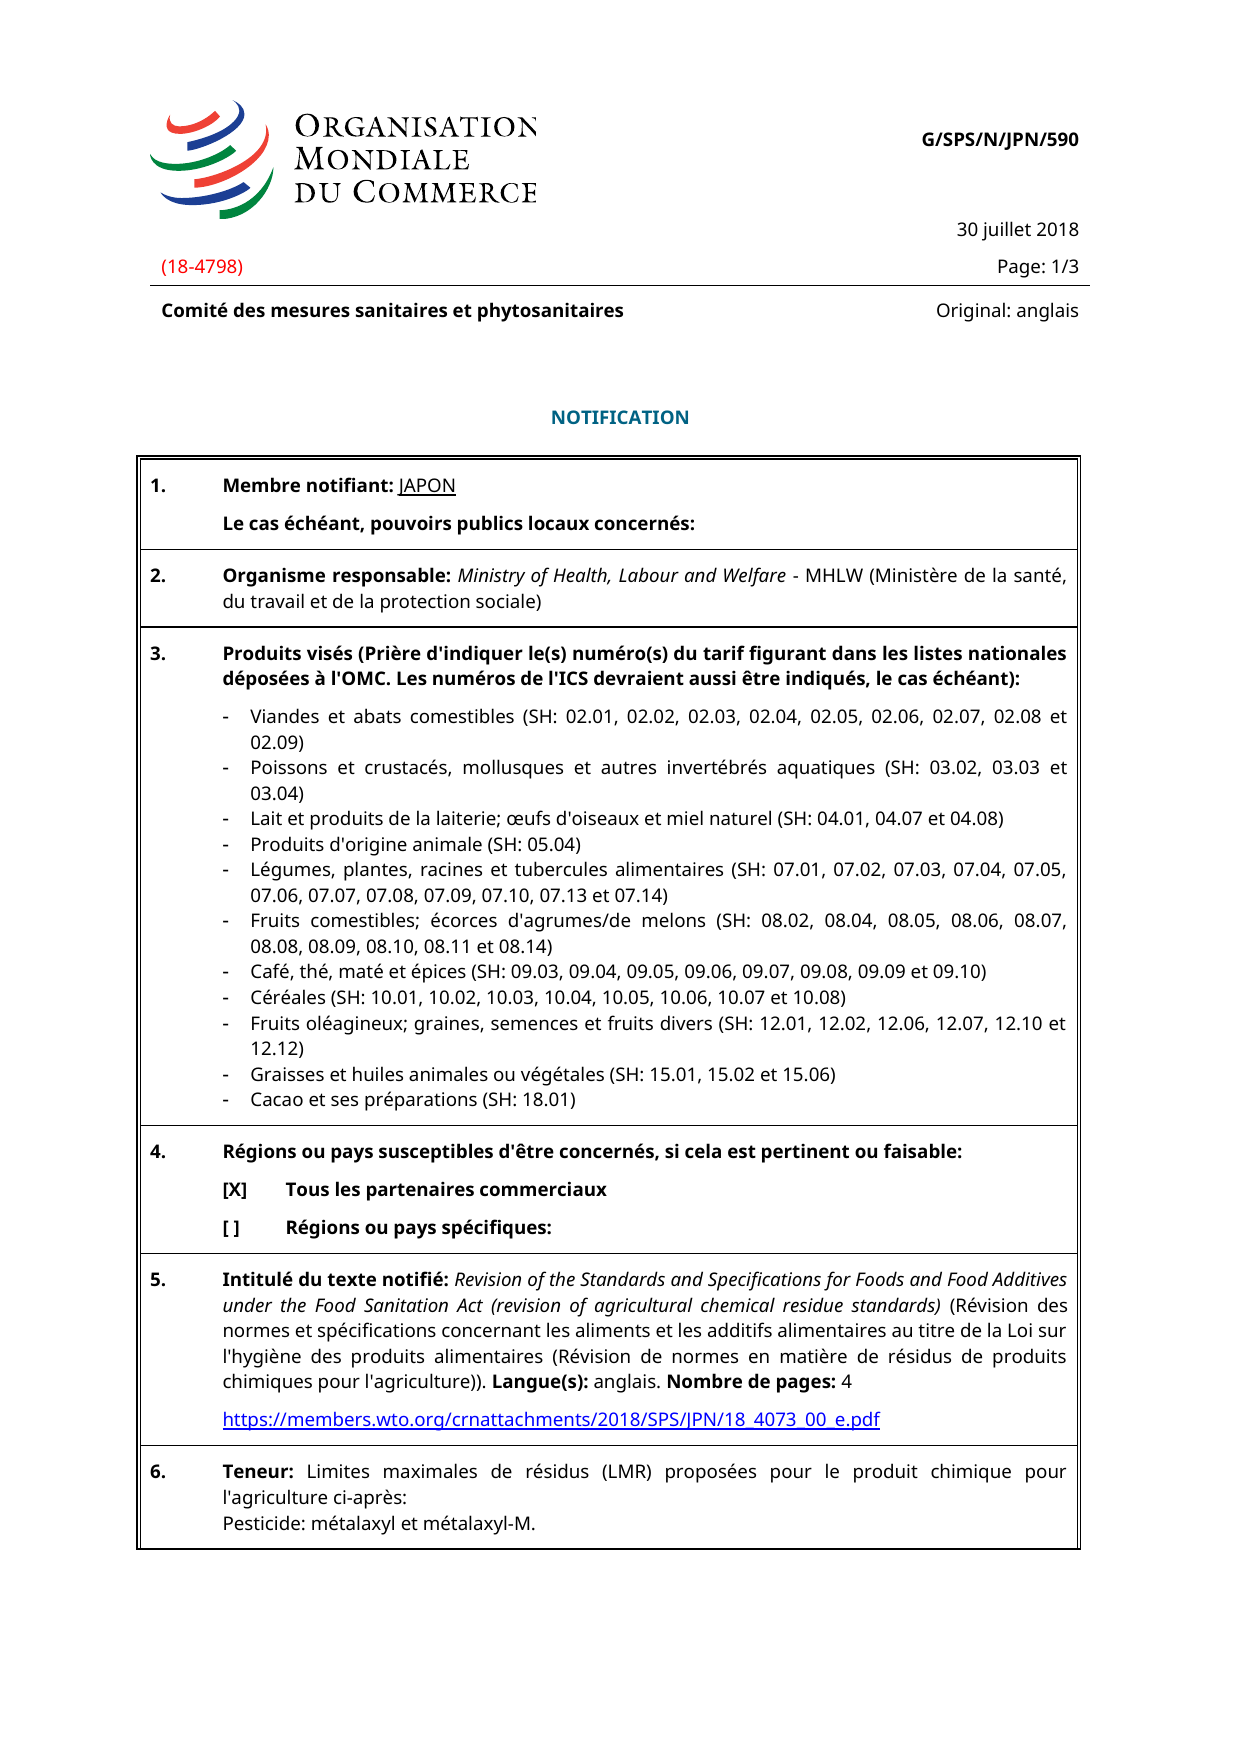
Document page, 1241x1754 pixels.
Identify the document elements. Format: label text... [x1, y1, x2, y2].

table_header 1. [141, 460, 211, 548]
table_cell 4. [141, 1126, 211, 1253]
table_cell 2. [141, 550, 211, 626]
table_cell Intitulé du texte notifié: Revision of the Standards and Specifications for Foods and Food Additives under the Food Sanitation Act (revision of agricultural chemical residue standards) (Révision des normes et spécifications concernant les aliments et les additifs alimentaires au titre de la Loi sur l'hygiène des produits alimentaires (Révision de normes en matière de résidus de produits chimiques pour l'agriculture)). Langue(s): anglais. Nombre de pages: 4 https://members.wto.org/crnattachments/2018/SPS/JPN/18_4073_00_e.pdf [211, 1254, 1077, 1445]
table_cell 3. [141, 628, 211, 1124]
table_header Membre notifiant: JAPON Le cas échéant, pouvoirs publics locaux concernés: [211, 460, 1077, 548]
title NOTIFICATION [150, 405, 1090, 430]
table_cell 6. [141, 1446, 211, 1548]
table_cell Organisme responsable: Ministry of Health, Labour and Welfare - MHLW (Ministère de la santé, du travail et de la protection sociale) [211, 550, 1077, 626]
table_cell Produits visés (Prière d'indiquer le(s) numéro(s) du tarif figurant dans les listes nationales déposées à l'OMC. Les numéros de l'ICS devraient aussi être indiqués, le cas échéant): Viandes et abats comestibles (SH: 02.01, 02.02, 02.03, 02.04, 02.05, 02.06, 02.07, 02.08 et 02.09) Poissons et crustacés, mollusques et autres invertébrés aquatiques (SH: 03.02, 03.03 et 03.04) Lait et produits de la laiterie; œufs d'oiseaux et miel naturel (SH: 04.01, 04.07 et 04.08) Produits d'origine animale (SH: 05.04) Légumes, plantes, racines et tubercules alimentaires (SH: 07.01, 07.02, 07.03, 07.04, 07.05, 07.06, 07.07, 07.08, 07.09, 07.10, 07.13 et 07.14) Fruits comestibles; écorces d'agrumes/de melons (SH: 08.02, 08.04, 08.05, 08.06, 08.07, 08.08, 08.09, 08.10, 08.11 et 08.14) Café, thé, maté et épices (SH: 09.03, 09.04, 09.05, 09.06, 09.07, 09.08, 09.09 et 09.10) Céréales (SH: 10.01, 10.02, 10.03, 10.04, 10.05, 10.06, 10.07 et 10.08) Fruits oléagineux; graines, semences et fruits divers (SH: 12.01, 12.02, 12.06, 12.07, 12.10 et 12.12) Graisses et huiles animales ou végétales (SH: 15.01, 15.02 et 15.06) Cacao et ses préparations (SH: 18.01) [211, 628, 1077, 1124]
table_cell Régions ou pays susceptibles d'être concernés, si cela est pertinent ou faisable: [X] Tous les partenaires commerciaux [ ] Régions ou pays spécifiques: [211, 1126, 1077, 1253]
table_cell 5. [141, 1254, 211, 1445]
table_cell Teneur: Limites maximales de résidus (LMR) proposées pour le produit chimique pour l'agriculture ci-après: Pesticide: métalaxyl et métalaxyl-M. [211, 1446, 1077, 1548]
